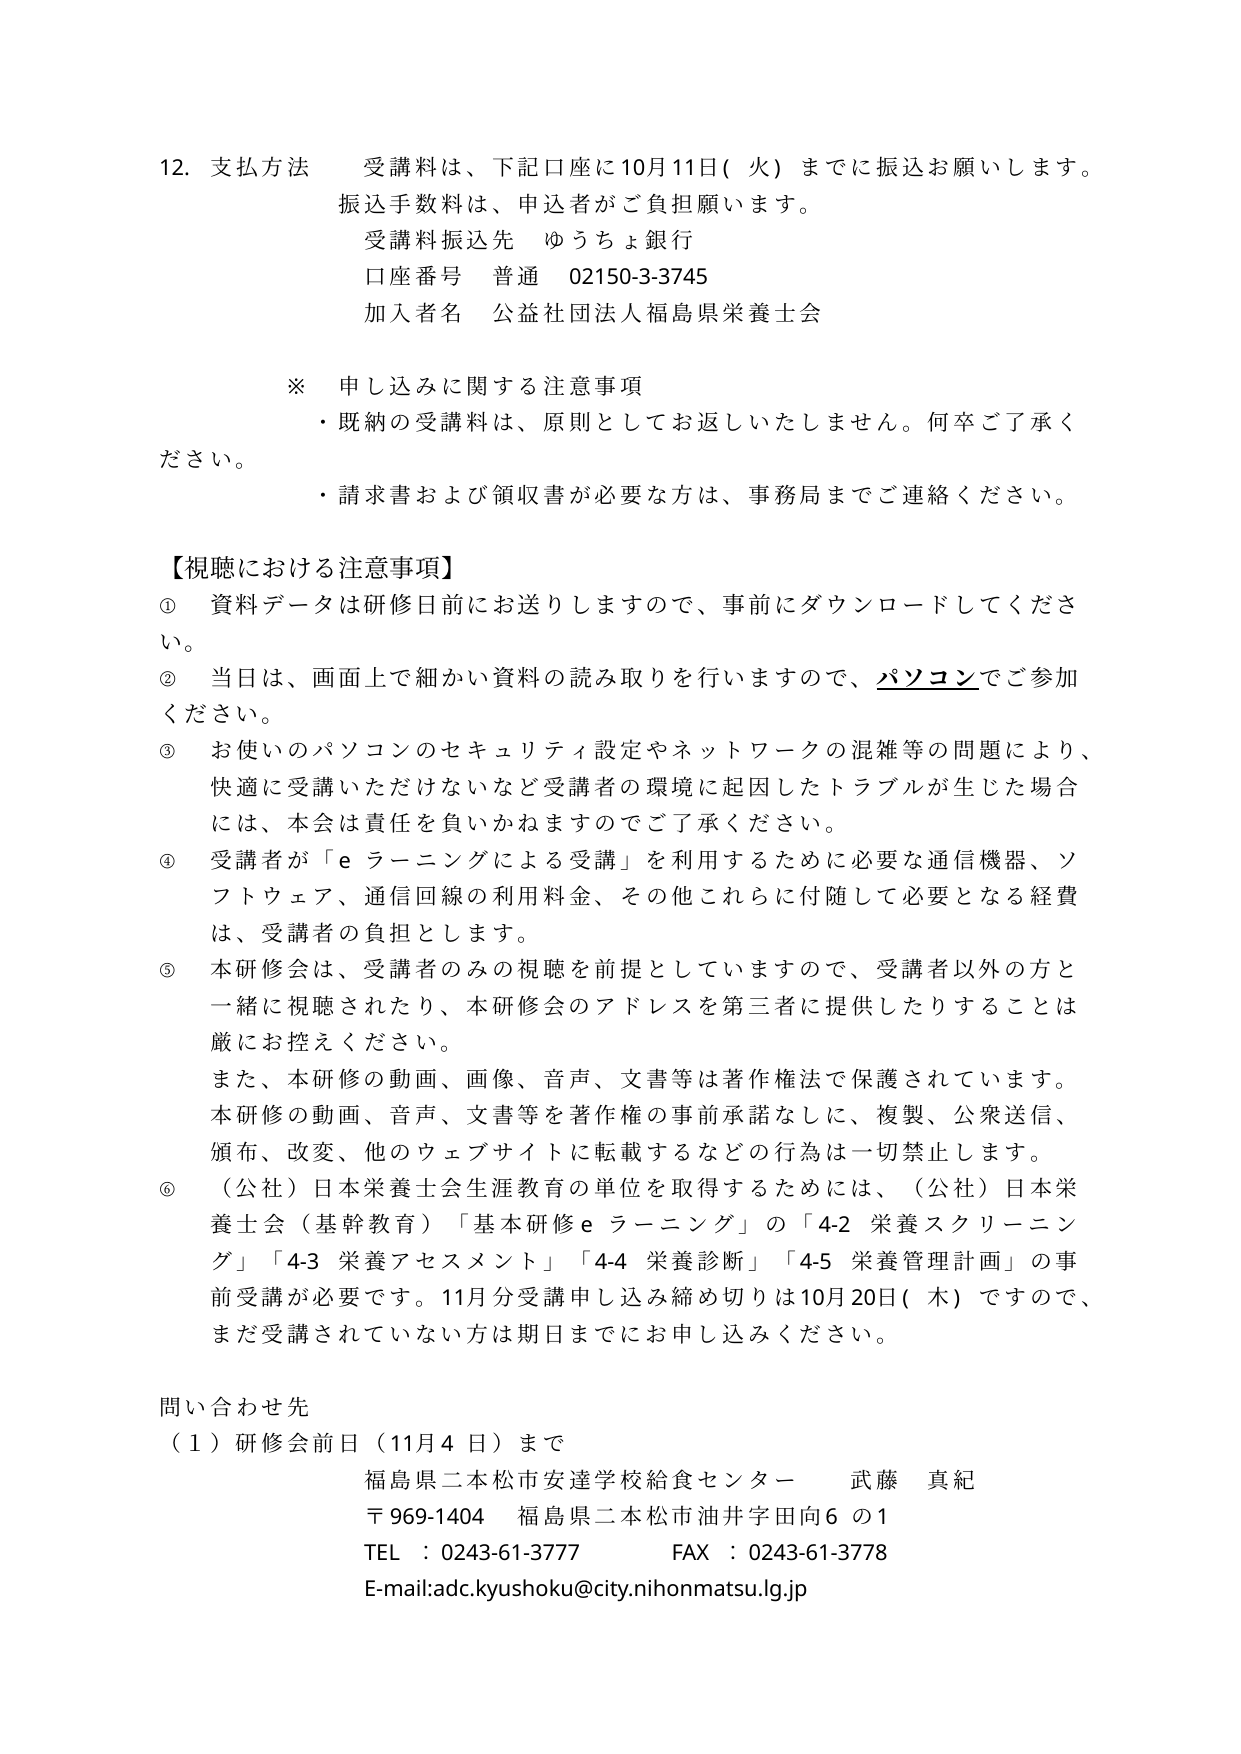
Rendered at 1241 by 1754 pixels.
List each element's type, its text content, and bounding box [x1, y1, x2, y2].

text E-mail:adc.kyushoku@city.nihonmatsu.lg.jp [159, 1570, 1081, 1606]
text ・既納の受講料は、原則としてお返しいたしません。何卒ご了承ください。 [159, 403, 1081, 476]
text 12. 支払方法 受講料は、下記口座に10月11日(火)までに振込お願いします。 [159, 148, 1081, 184]
text ④ 受講者が「e ラーニングによる受講」を利用するために必要な通信機器、ソフトウェア、通信回線の利用料金、その他これらに付随して必要となる経費は、受講者の負担とします。 [159, 841, 1081, 950]
text ② 当日は、画面上で細かい資料の読み取りを行いますので、パソコンでご参加ください。 [159, 658, 1081, 731]
text 福島県二本松市安達学校給食センター 武藤 真紀 [159, 1460, 1081, 1497]
text ※ 申し込みに関する注意事項 [159, 367, 1081, 403]
text ③ お使いのパソコンのセキュリティ設定やネットワークの混雑等の問題により、快適に受講いただけないなど受講者の環境に起因したトラブルが生じた場合には、本会は責任を負いかねますのでご了承ください。 [159, 731, 1081, 841]
text ⑥ （公社）日本栄養士会生涯教育の単位を取得するためには、（公社）日本栄養士会（基幹教育）「基本研修eラーニング」の「4-2栄養スクリーニング」「4-3栄養アセスメント」「4-4栄養診断」「4-5栄養管理計画」の事前受講が必要です。11月分受講申し込み締め切りは10月20日(木)ですので、まだ受講されていない方は期日までにお申し込みください。 [159, 1169, 1081, 1351]
text ⑤ 本研修会は、受講者のみの視聴を前提としていますので、受講者以外の方と一緒に視聴されたり、本研修会のアドレスを第三者に提供したりすることは厳にお控えください。 [159, 950, 1081, 1059]
text 加入者名 公益社団法人福島県栄養士会 [159, 294, 1081, 330]
text 問い合わせ先 [159, 1387, 1081, 1424]
text ・請求書および領収書が必要な方は、事務局までご連絡ください。 [159, 476, 1081, 512]
text TEL：0243-61-3777 FAX：0243-61-3778 [159, 1533, 1081, 1570]
text 受講料振込先 ゆうちょ銀行 [159, 221, 1081, 257]
text （１）研修会前日（11月4日）まで [159, 1424, 1081, 1460]
text 口座番号 普通 02150-3-3745 [159, 257, 1081, 294]
text 〒969-1404 福島県二本松市油井字田向6の1 [159, 1497, 1081, 1533]
text ① 資料データは研修日前にお送りしますので、事前にダウンロードしてください。 [159, 585, 1081, 658]
text 振込手数料は、申込者がご負担願います。 [324, 184, 1081, 221]
text 【視聴における注意事項】 [159, 549, 1081, 585]
text また、本研修の動画、画像、音声、文書等は著作権法で保護されています。本研修の動画、音声、文書等を著作権の事前承諾なしに、複製、公衆送信、頒布、改変、他のウェブサイトに転載するなどの行為は一切禁止します。 [159, 1059, 1081, 1169]
